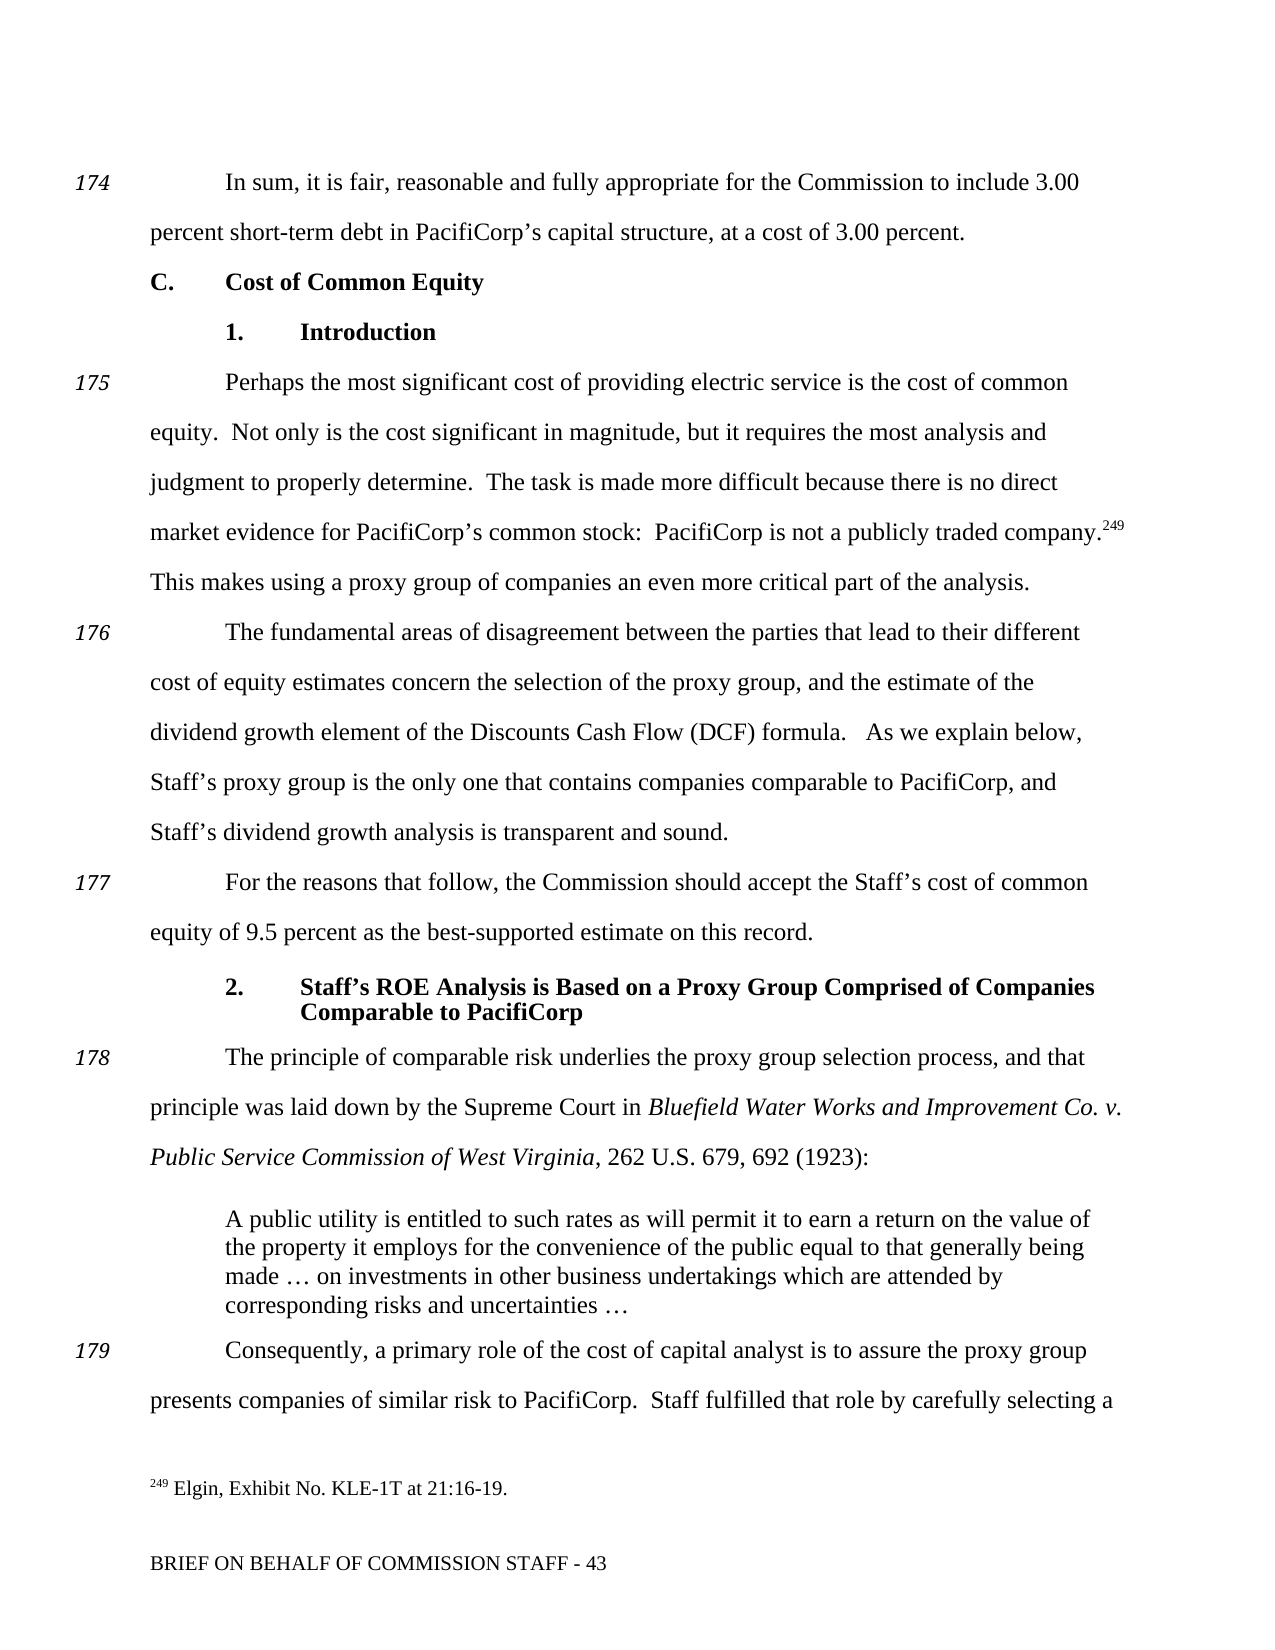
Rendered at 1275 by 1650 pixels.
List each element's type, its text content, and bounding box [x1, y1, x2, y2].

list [75, 1319, 1125, 1419]
list The principle of comparable risk underlies the proxy group selection process, and that principle was laid down by the Supreme Court in Bluefield Water Works and Improvement Co. v. Public Service Commission of West Virginia, 262 U.S. 679, 692 (1923): [75, 1025, 1125, 1175]
list C. Cost of Common Equity [150, 250, 1125, 300]
list Perhaps the most significant cost of providing electric service is the cost of common equity. Not only is the cost significant in magnitude, but it requires the most analysis and judgment to properly determine. The task is made more difficult because there is no direct market evidence for PacifiCorp’s common stock: PacifiCorp is not a publicly traded company. This makes using a proxy group of companies an even more critical part of the analysis. [75, 350, 1125, 600]
list 1. Introduction [150, 300, 1125, 350]
list 2. Staff’s ROE Analysis is Based on a Proxy Group Comprised of Companies Comparable to PacifiCorp [225, 975, 1125, 1025]
list In sum, it is fair, reasonable and fully appropriate for the Commission to include 3.00 percent short-term debt in PacifiCorp’s capital structure, at a cost of 3.00 percent. [75, 150, 1125, 250]
list The fundamental areas of disagreement between the parties that lead to their different cost of equity estimates concern the selection of the proxy group, and the estimate of the dividend growth element of the Discounts Cash Flow (DCF) formula. As we explain below, Staff’s proxy group is the only one that contains companies comparable to PacifiCorp, and Staff’s dividend growth analysis is transparent and sound. [75, 600, 1125, 850]
list For the reasons that follow, the Commission should accept the Staff’s cost of common equity of 9.5 percent as the best-supported estimate on this record. [75, 850, 1125, 950]
list A public utility is entitled to such rates as will permit it to earn a return on the value of the property it employs for the convenience of the public equal to that generally being made … on investments in other business undertakings which are attended by corresponding risks and uncertainties … [225, 1204, 1125, 1319]
